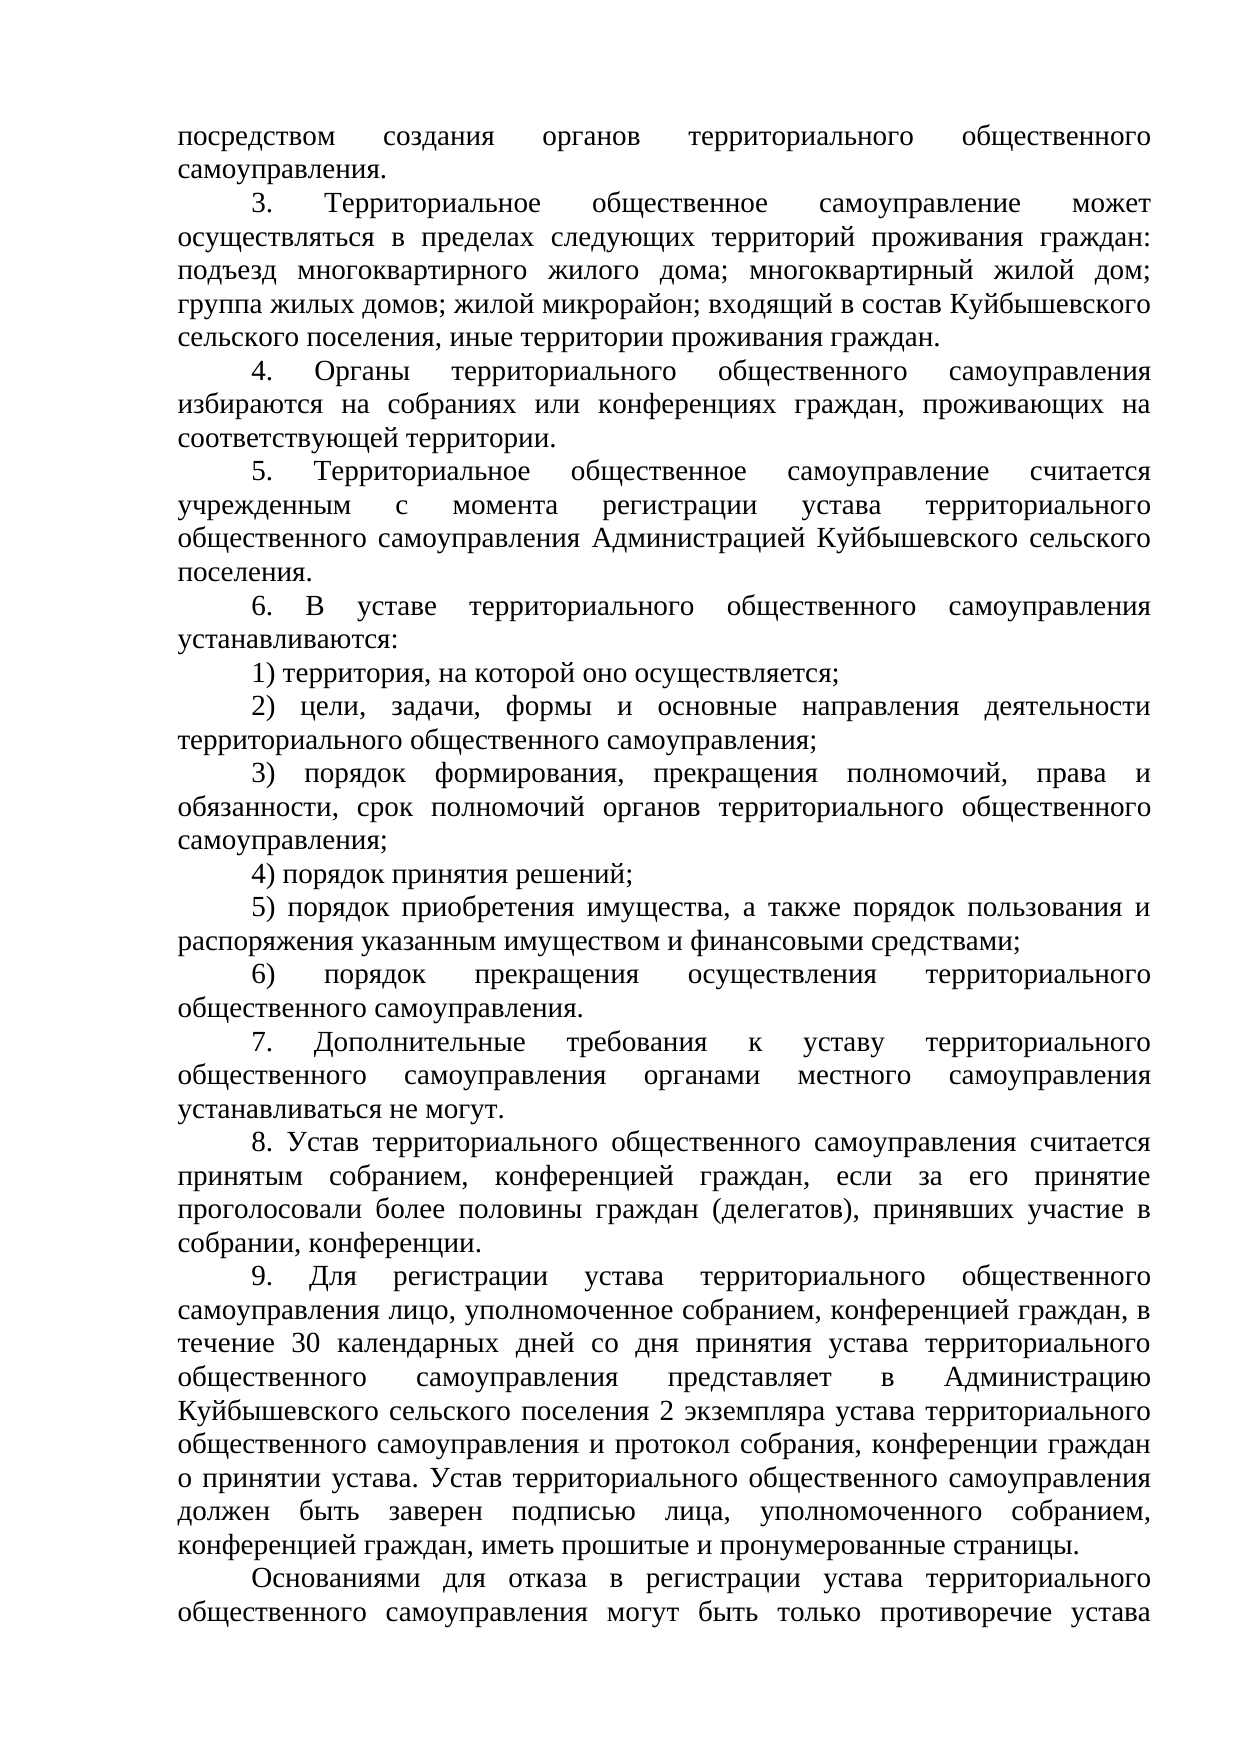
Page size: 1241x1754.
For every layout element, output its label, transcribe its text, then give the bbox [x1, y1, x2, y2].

text 3. Территориальное общественное самоуправление может осуществляться в пределах следующих территорий проживания граждан: подъезд многоквартирного жилого дома; многоквартирный жилой дом; группа жилых домов; жилой микрорайон; входящий в состав Куйбышевского сельского поселения, иные территории проживания граждан. [177, 185, 1152, 353]
text 4) порядок принятия решений; [177, 856, 1152, 889]
text 7. Дополнительные требования к уставу территориального общественного самоуправления органами местного самоуправления устанавливаться не могут. [177, 1024, 1152, 1124]
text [177, 118, 1152, 185]
text 2) цели, задачи, формы и основные направления деятельности территориального общественного самоуправления; [177, 688, 1152, 755]
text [177, 1560, 1152, 1627]
text 5) порядок приобретения имущества, а также порядок пользования и распоряжения указанным имуществом и финансовыми средствами; [177, 889, 1152, 957]
text 6. В уставе территориального общественного самоуправления устанавливаются: [177, 588, 1152, 655]
text 1) территория, на которой оно осуществляется; [177, 655, 1152, 688]
text 8. Устав территориального общественного самоуправления считается принятым собранием, конференцией граждан, если за его принятие проголосовали более половины граждан (делегатов), принявших участие в собрании, конференции. [177, 1124, 1152, 1258]
text 9. Для регистрации устава территориального общественного самоуправления лицо, уполномоченное собранием, конференцией граждан, в течение 30 календарных дней со дня принятия устава территориального общественного самоуправления представляет в Администрацию Куйбышевского сельского поселения 2 экземпляра устава территориального общественного самоуправления и протокол собрания, конференции граждан о принятии устава. Устав территориального общественного самоуправления должен быть заверен подписью лица, уполномоченного собранием, конференцией граждан, иметь прошитые и пронумерованные страницы. [177, 1258, 1152, 1560]
text 4. Органы территориального общественного самоуправления избираются на собраниях или конференциях граждан, проживающих на соответствующей территории. [177, 353, 1152, 453]
text 5. Территориальное общественное самоуправление считается учрежденным с момента регистрации устава территориального общественного самоуправления Администрацией Куйбышевского сельского поселения. [177, 453, 1152, 588]
text 3) порядок формирования, прекращения полномочий, права и обязанности, срок полномочий органов территориального общественного самоуправления; [177, 755, 1152, 856]
text 6) порядок прекращения осуществления территориального общественного самоуправления. [177, 957, 1152, 1024]
